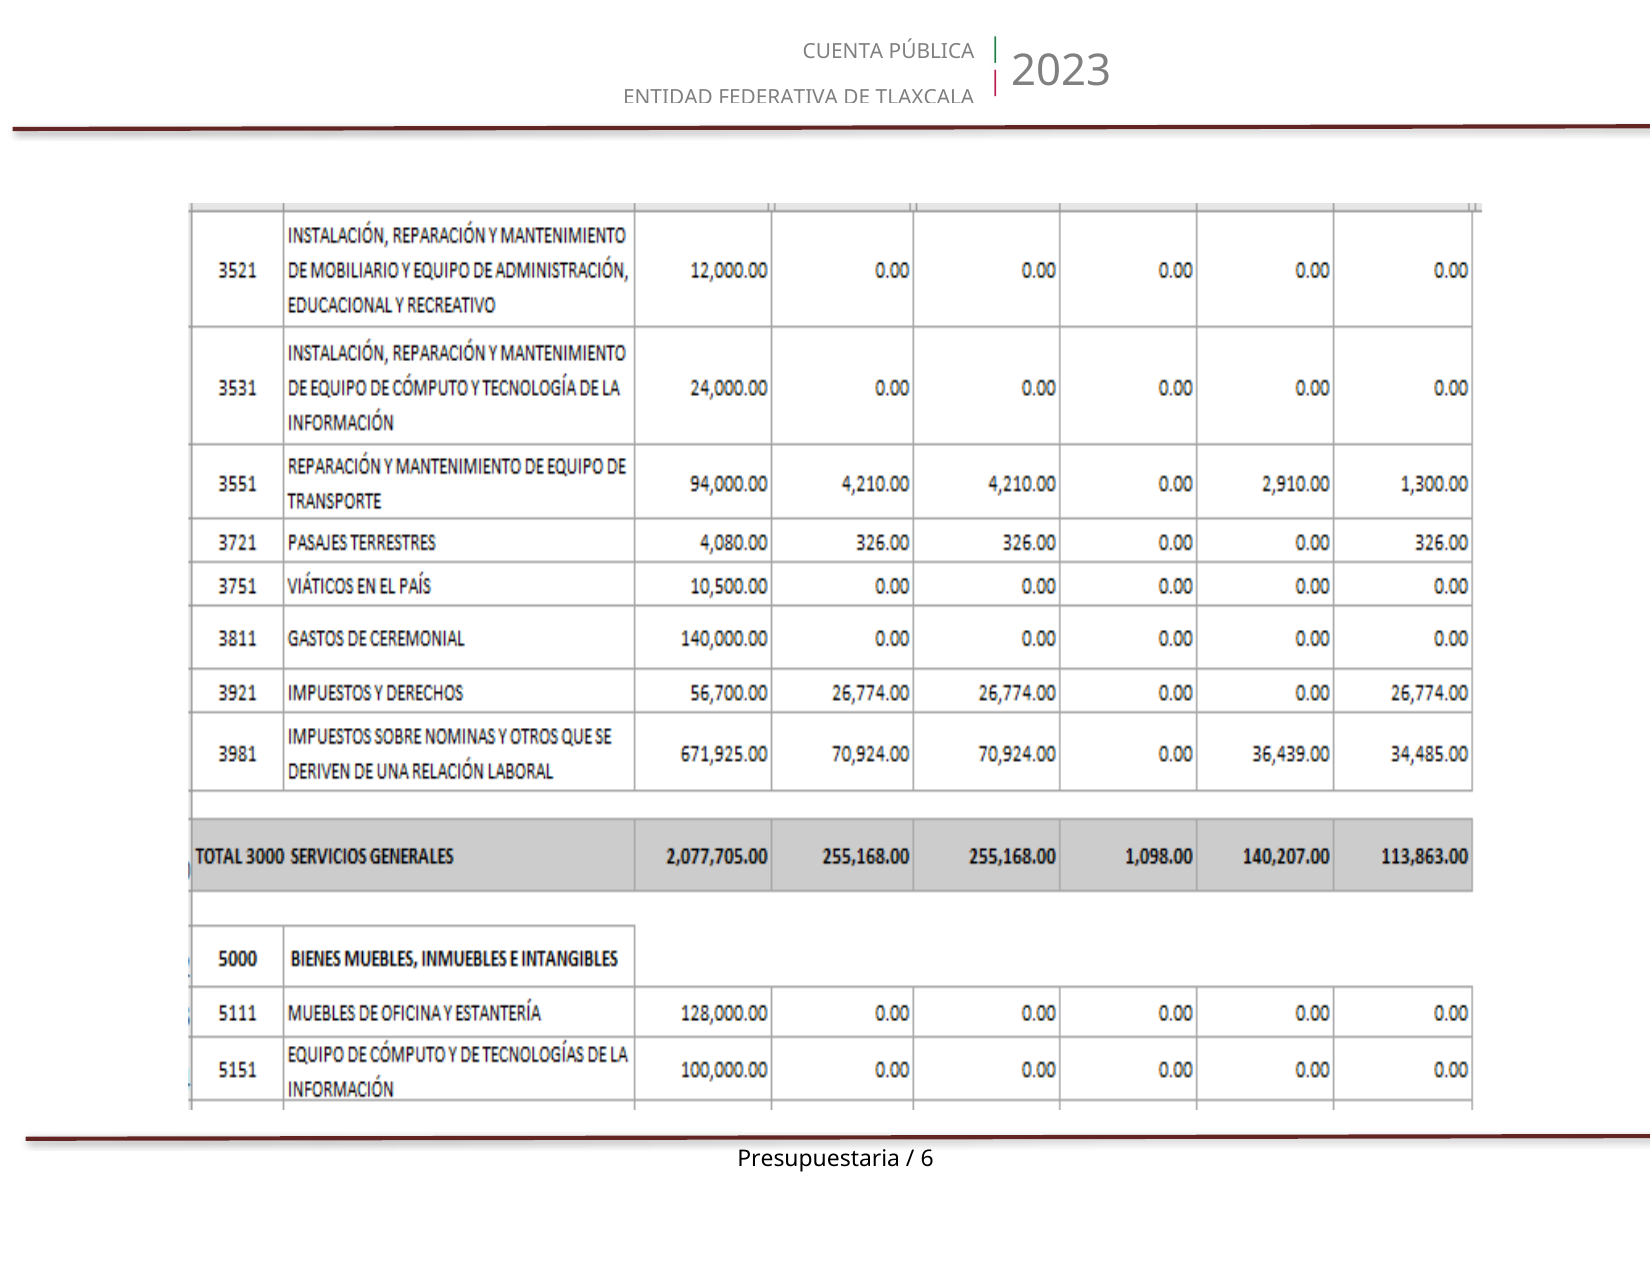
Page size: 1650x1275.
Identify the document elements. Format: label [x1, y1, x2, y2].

picture [989, 28, 1005, 99]
picture [188, 203, 1483, 1110]
